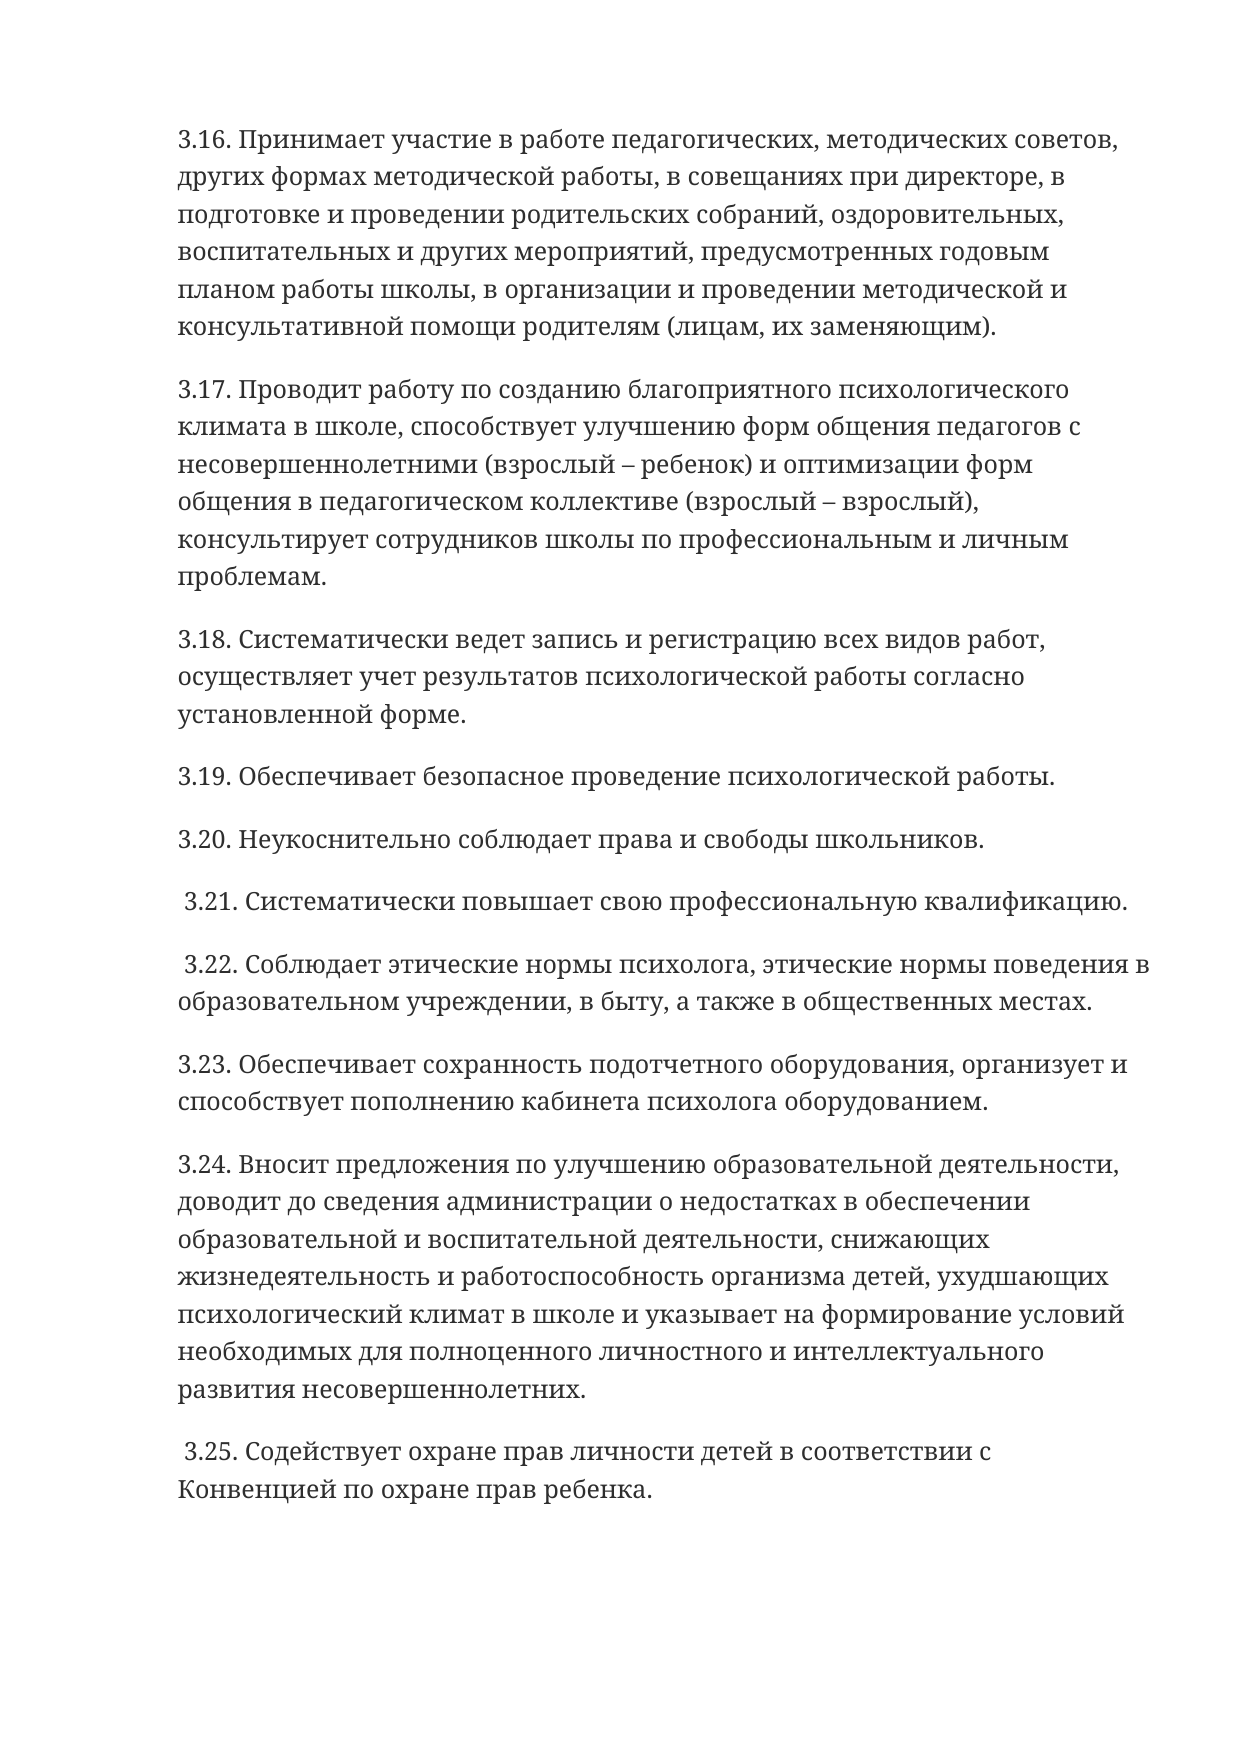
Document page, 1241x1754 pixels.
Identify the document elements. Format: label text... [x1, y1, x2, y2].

text 3.24. Вносит предложения по улучшению образовательной деятельности, доводит до сведения администрации о недостатках в обеспечении образовательной и воспитательной деятельности, снижающих жизнедеятельность и работоспособность организма детей, ухудшающих психологический климат в школе и указывает на формирование условий необходимых для полноценного личностного и интеллектуального развития несовершеннолетних. [177, 1143, 1152, 1406]
text 3.16. Принимает участие в работе педагогических, методических советов, других формах методической работы, в совещаниях при директоре, в подготовке и проведении родительских собраний, оздоровительных, воспитательных и других мероприятий, предусмотренных годовым планом работы школы, в организации и проведении методической и консультативной помощи родителям (лицам, их заменяющим). [177, 118, 1152, 343]
text 3.25. Содействует охране прав личности детей в соответствии с Конвенцией по охране прав ребенка. [177, 1431, 1152, 1506]
text 3.23. Обеспечивает сохранность подотчетного оборудования, организует и способствует пополнению кабинета психолога оборудованием. [177, 1043, 1152, 1118]
text 3.20. Неукоснительно соблюдает права и свободы школьников. [177, 818, 1152, 856]
text 3.22. Соблюдает этические нормы психолога, этические нормы поведения в образовательном учреждении, в быту, а также в общественных местах. [177, 943, 1152, 1018]
text 3.21. Систематически повышает свою профессиональную квалификацию. [177, 881, 1152, 918]
text 3.19. Обеспечивает безопасное проведение психологической работы. [177, 756, 1152, 793]
text 3.18. Систематически ведет запись и регистрацию всех видов работ, осуществляет учет результатов психологической работы согласно установленной форме. [177, 618, 1152, 731]
text 3.17. Проводит работу по созданию благоприятного психологического климата в школе, способствует улучшению форм общения педагогов с несовершеннолетними (взрослый – ребенок) и оптимизации форм общения в педагогическом коллективе (взрослый – взрослый), консультирует сотрудников школы по профессиональным и личным проблемам. [177, 368, 1152, 593]
